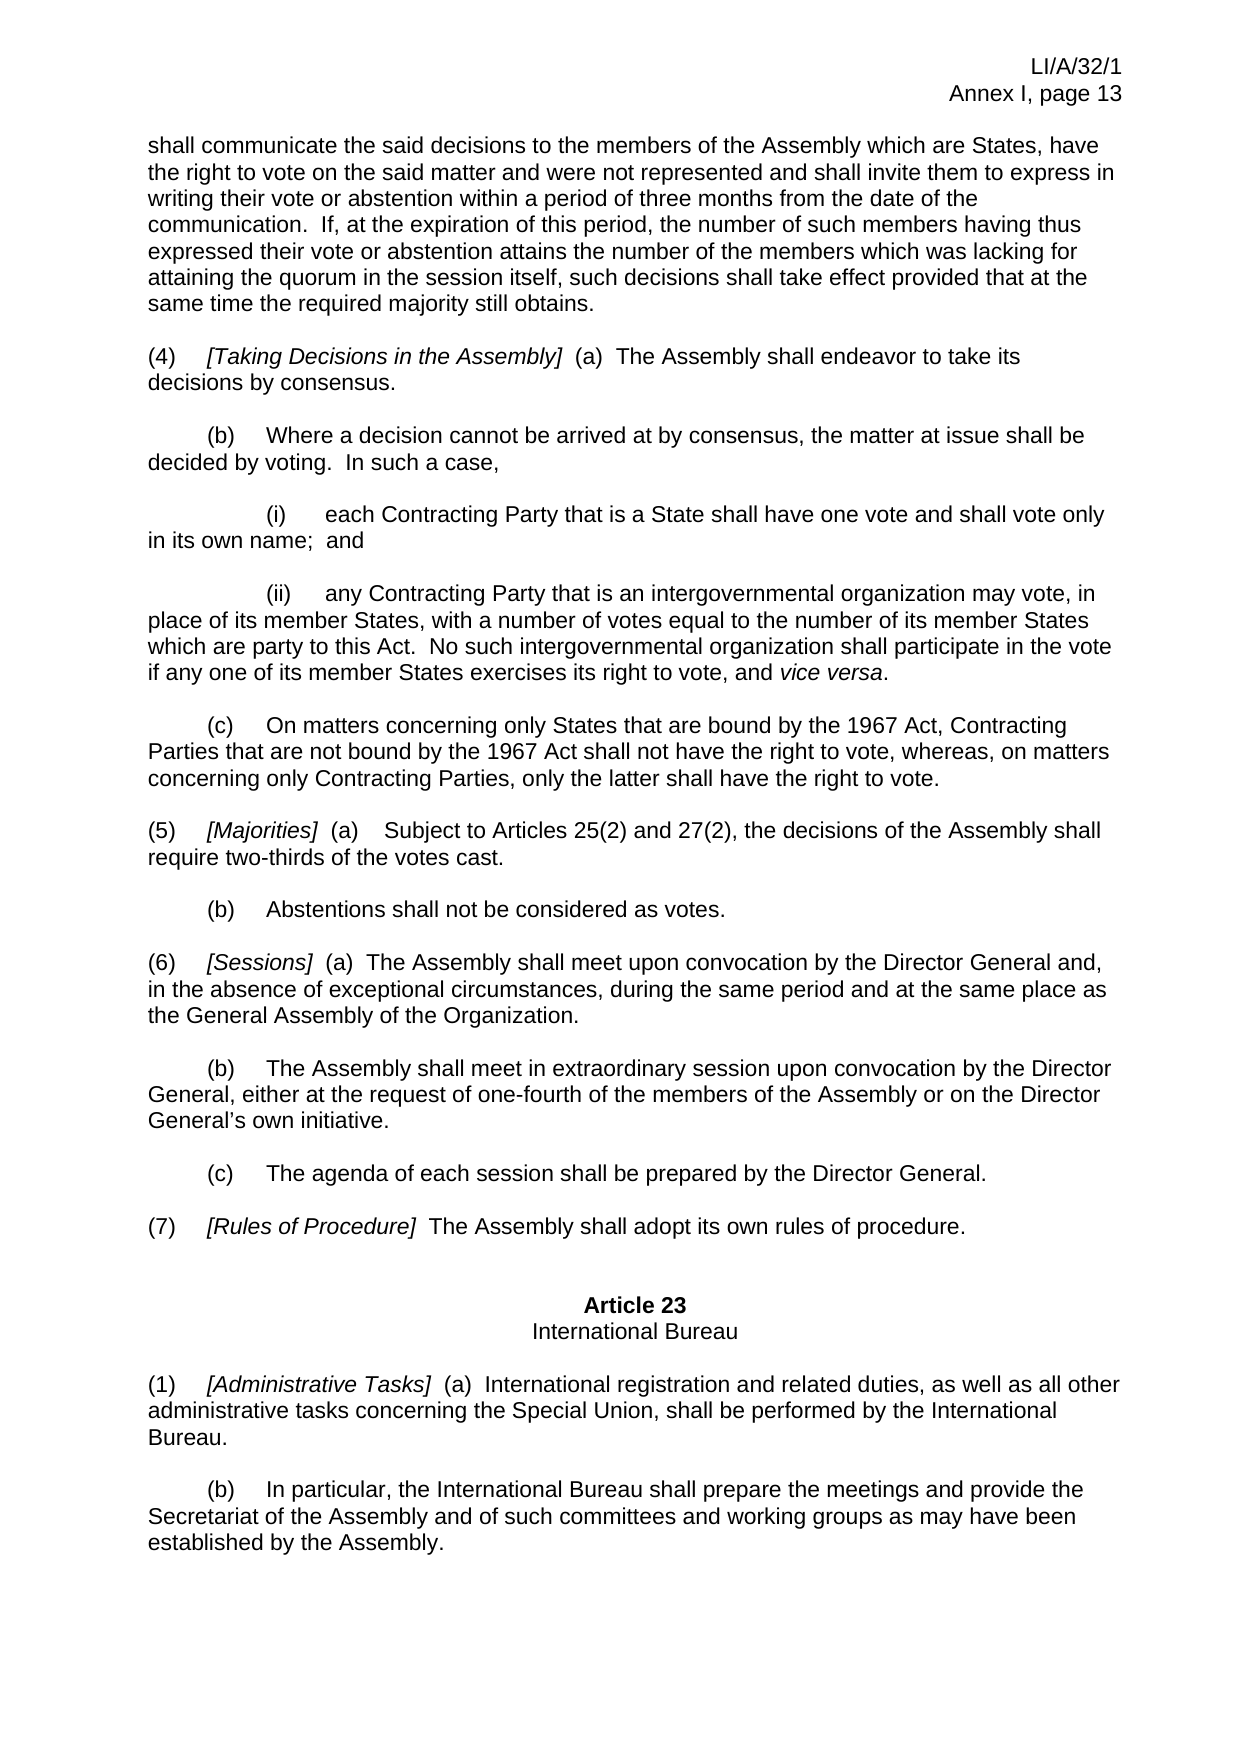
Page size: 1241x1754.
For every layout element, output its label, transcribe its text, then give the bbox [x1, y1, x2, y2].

text (i) each Contracting Party that is a State shall have one vote and shall vote only in its own name; and [148, 501, 1122, 580]
text Article 23 [148, 1292, 1122, 1318]
text (7) [Rules of Procedure] The Assembly shall adopt its own rules of procedure. [148, 1213, 1122, 1239]
text (b) Abstentions shall not be considered as votes. [148, 896, 1122, 923]
text (c) On matters concerning only States that are bound by the 1967 Act, Contracting Parties that are not bound by the 1967 Act shall not have the right to vote, whereas, on matters concerning only Contracting Parties, only the latter shall have the right to vote. [148, 712, 1122, 791]
text (b) In particular, the International Bureau shall prepare the meetings and provide the Secretariat of the Assembly and of such committees and working groups as may have been established by the Assembly. [148, 1476, 1122, 1582]
text (4) [Taking Decisions in the Assembly] (a) The Assembly shall endeavor to take its decisions by consensus. [148, 343, 1122, 422]
text (b) Where a decision cannot be arrived at by consensus, the matter at issue shall be decided by voting. In such a case, [148, 422, 1122, 501]
text (6) [Sessions] (a) The Assembly shall meet upon convocation by the Director General and, in the absence of exceptional circumstances, during the same period and at the same place as the General Assembly of the Organization. [148, 949, 1122, 1054]
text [148, 132, 1122, 317]
text (ii) any Contracting Party that is an intergovernmental organization may vote, in place of its member States, with a number of votes equal to the number of its member States which are party to this Act. No such intergovernmental organization shall participate in the vote if any one of its member States exercises its right to vote, and vice versa. [148, 580, 1122, 712]
text (c) The agenda of each session shall be prepared by the Director General. [148, 1160, 1122, 1186]
text (5) [Majorities] (a) Subject to Articles 25(2) and 27(2), the decisions of the Assembly shall require two-thirds of the votes cast. [148, 817, 1122, 896]
text International Bureau [148, 1318, 1122, 1344]
text (1) [Administrative Tasks] (a) International registration and related duties, as well as all other administrative tasks concerning the Special Union, shall be performed by the International Bureau. [148, 1371, 1122, 1476]
text (b) The Assembly shall meet in extraordinary session upon convocation by the Director General, either at the request of one-fourth of the members of the Assembly or on the Director General’s own initiative. [148, 1054, 1122, 1160]
